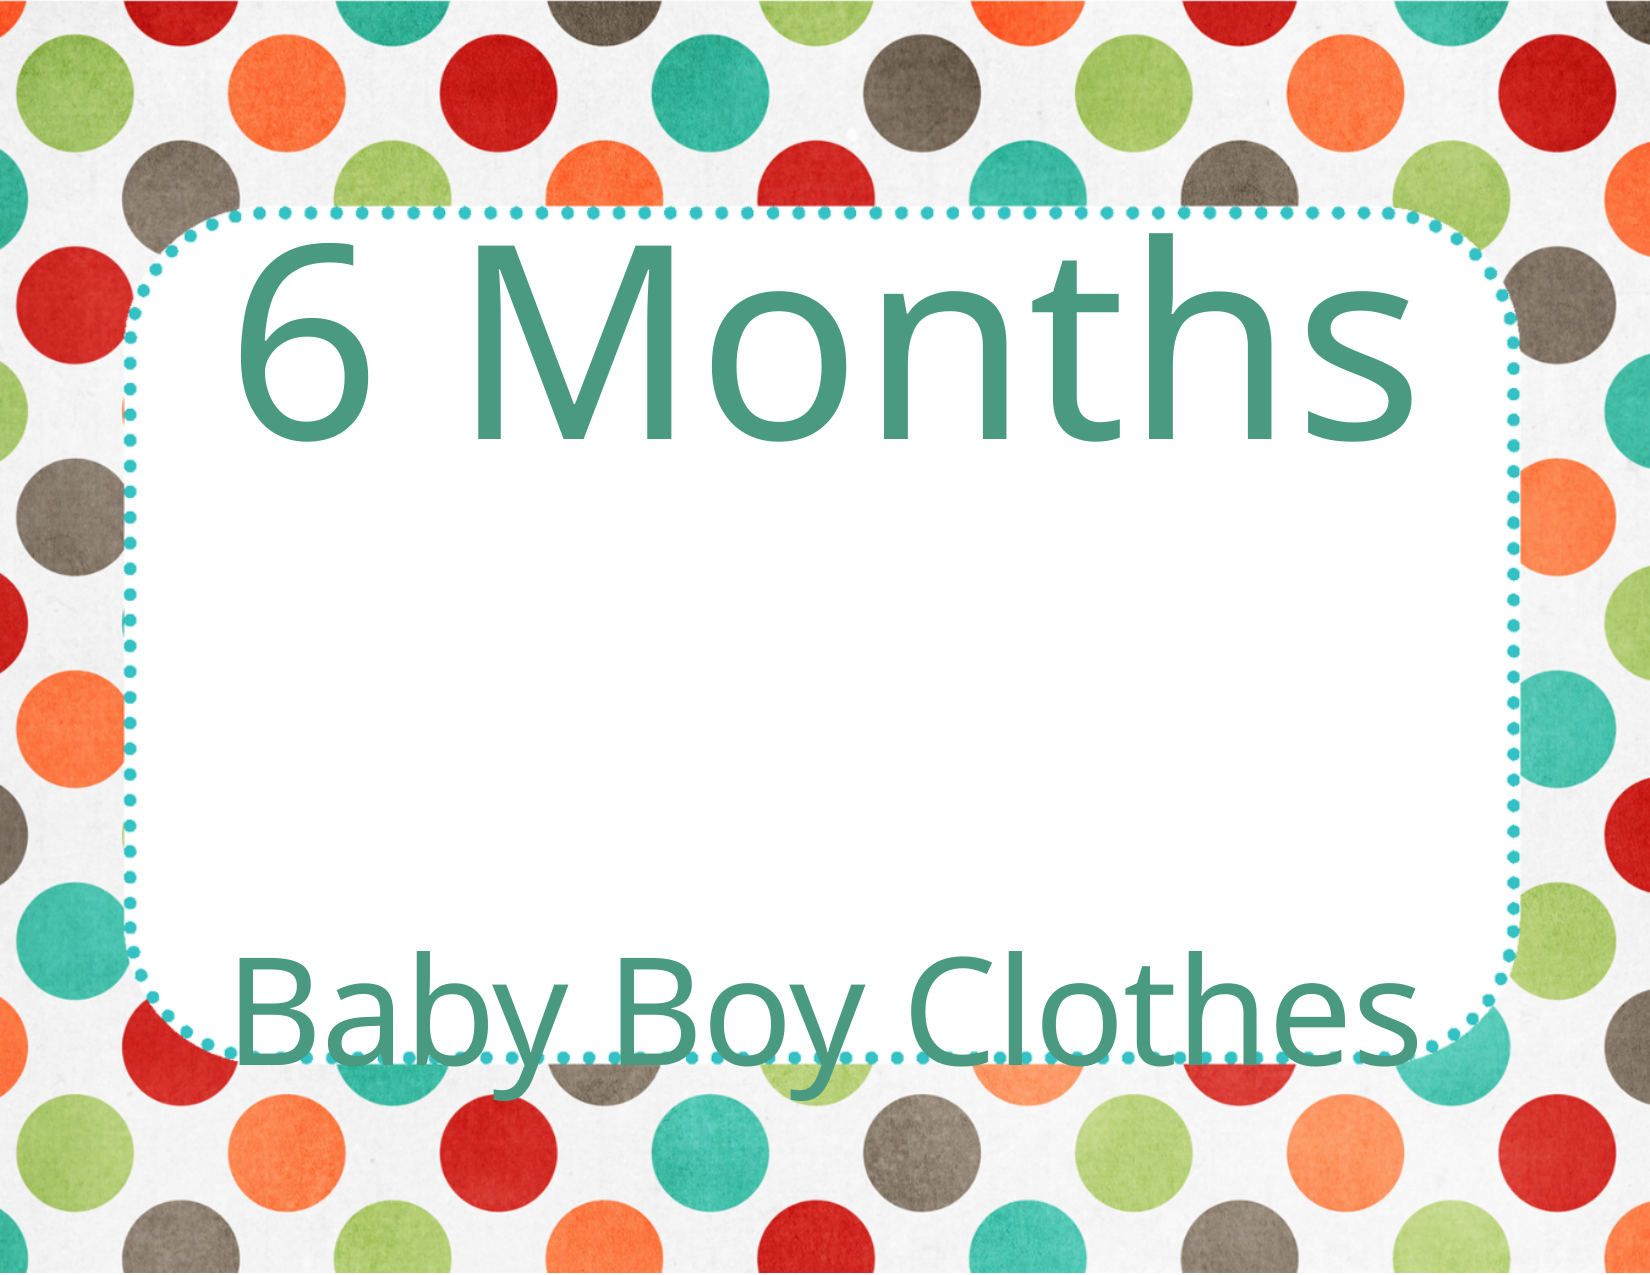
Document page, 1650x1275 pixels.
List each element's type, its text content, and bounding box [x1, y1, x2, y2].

text 6 Months [150, 150, 1500, 519]
title Baby Boy Clothes [150, 906, 1500, 1110]
picture [0, 2, 1650, 1273]
